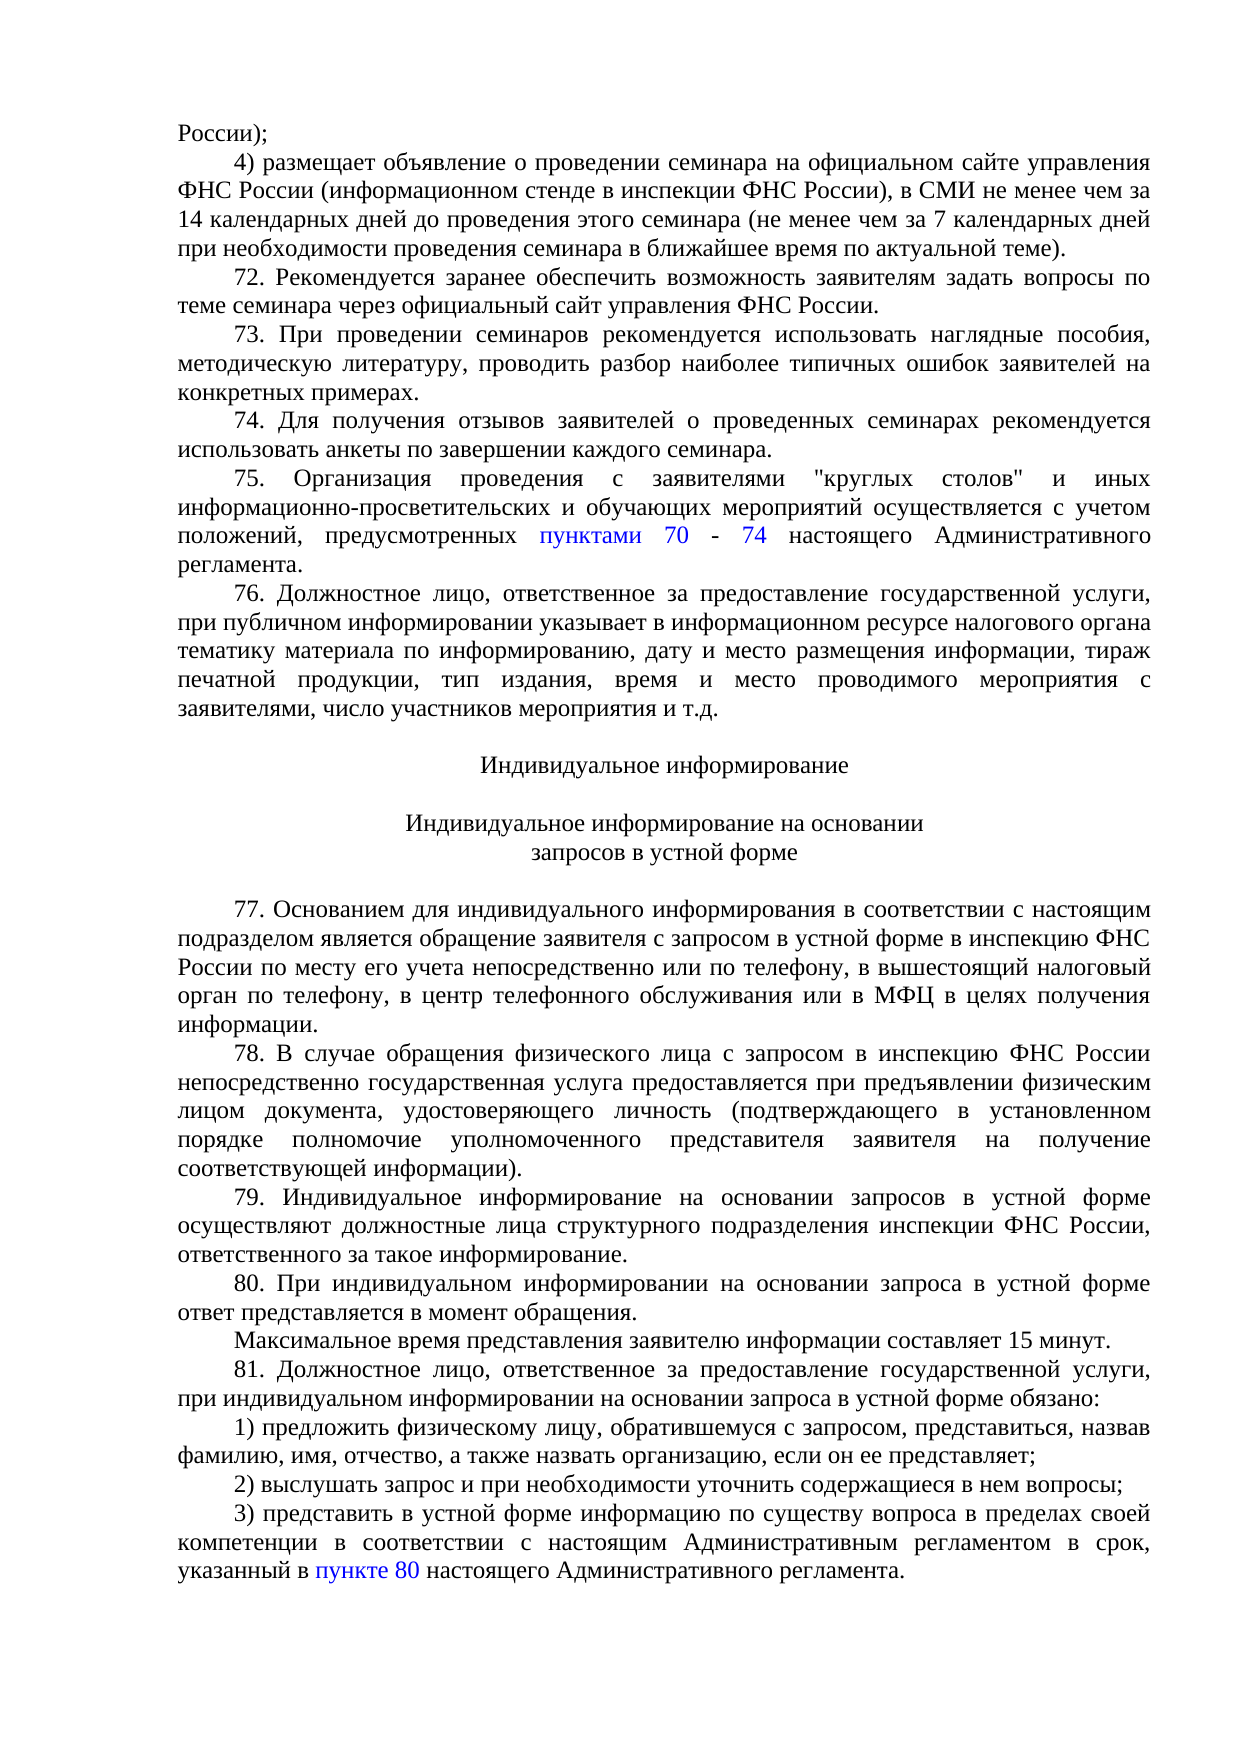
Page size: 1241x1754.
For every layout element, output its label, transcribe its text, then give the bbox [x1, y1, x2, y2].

text 74. Для получения отзывов заявителей о проведенных семинарах рекомендуется использовать анкеты по завершении каждого семинара. [177, 406, 1152, 463]
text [177, 118, 1152, 147]
text 79. Индивидуальное информирование на основании запросов в устной форме осуществляют должностные лица структурного подразделения инспекции ФНС России, ответственного за такое информирование. [177, 1182, 1152, 1268]
text запросов в устной форме [177, 837, 1152, 866]
text 80. При индивидуальном информировании на основании запроса в устной форме ответ представляется в момент обращения. [177, 1268, 1152, 1326]
text 75. Организация проведения с заявителями "круглых столов" и иных информационно-просветительских и обучающих мероприятий осуществляется с учетом положений, предусмотренных пунктами 70 - 74 настоящего Административного регламента. [177, 463, 1152, 578]
text 1) предложить физическому лицу, обратившемуся с запросом, представиться, назвав фамилию, имя, отчество, а также назвать организацию, если он ее представляет; [177, 1412, 1152, 1469]
text 73. При проведении семинаров рекомендуется использовать наглядные пособия, методическую литературу, проводить разбор наиболее типичных ошибок заявителей на конкретных примерах. [177, 319, 1152, 406]
text 3) представить в устной форме информацию по существу вопроса в пределах своей компетенции в соответствии с настоящим Административным регламентом в срок, указанный в пункте 80 настоящего Административного регламента. [177, 1498, 1152, 1584]
text Индивидуальное информирование на основании [177, 808, 1152, 837]
text 2) выслушать запрос и при необходимости уточнить содержащиеся в нем вопросы; [177, 1469, 1152, 1498]
text Индивидуальное информирование [177, 751, 1152, 779]
text Максимальное время представления заявителю информации составляет 15 минут. [177, 1326, 1152, 1354]
text 76. Должностное лицо, ответственное за предоставление государственной услуги, при публичном информировании указывает в информационном ресурсе налогового органа тематику материала по информированию, дату и место размещения информации, тираж печатной продукции, тип издания, время и место проводимого мероприятия с заявителями, число участников мероприятия и т.д. [177, 578, 1152, 722]
text 81. Должностное лицо, ответственное за предоставление государственной услуги, при индивидуальном информировании на основании запроса в устной форме обязано: [177, 1354, 1152, 1412]
text 72. Рекомендуется заранее обеспечить возможность заявителям задать вопросы по теме семинара через официальный сайт управления ФНС России. [177, 262, 1152, 319]
text 78. В случае обращения физического лица с запросом в инспекцию ФНС России непосредственно государственная услуга предоставляется при предъявлении физическим лицом документа, удостоверяющего личность (подтверждающего в установленном порядке полномочие уполномоченного представителя заявителя на получение соответствующей информации). [177, 1038, 1152, 1182]
text 4) размещает объявление о проведении семинара на официальном сайте управления ФНС России (информационном стенде в инспекции ФНС России), в СМИ не менее чем за 14 календарных дней до проведения этого семинара (не менее чем за 7 календарных дней при необходимости проведения семинара в ближайшее время по актуальной теме). [177, 147, 1152, 262]
text 77. Основанием для индивидуального информирования в соответствии с настоящим подразделом является обращение заявителя с запросом в устной форме в инспекцию ФНС России по месту его учета непосредственно или по телефону, в вышестоящий налоговый орган по телефону, в центр телефонного обслуживания или в МФЦ в целях получения информации. [177, 894, 1152, 1038]
